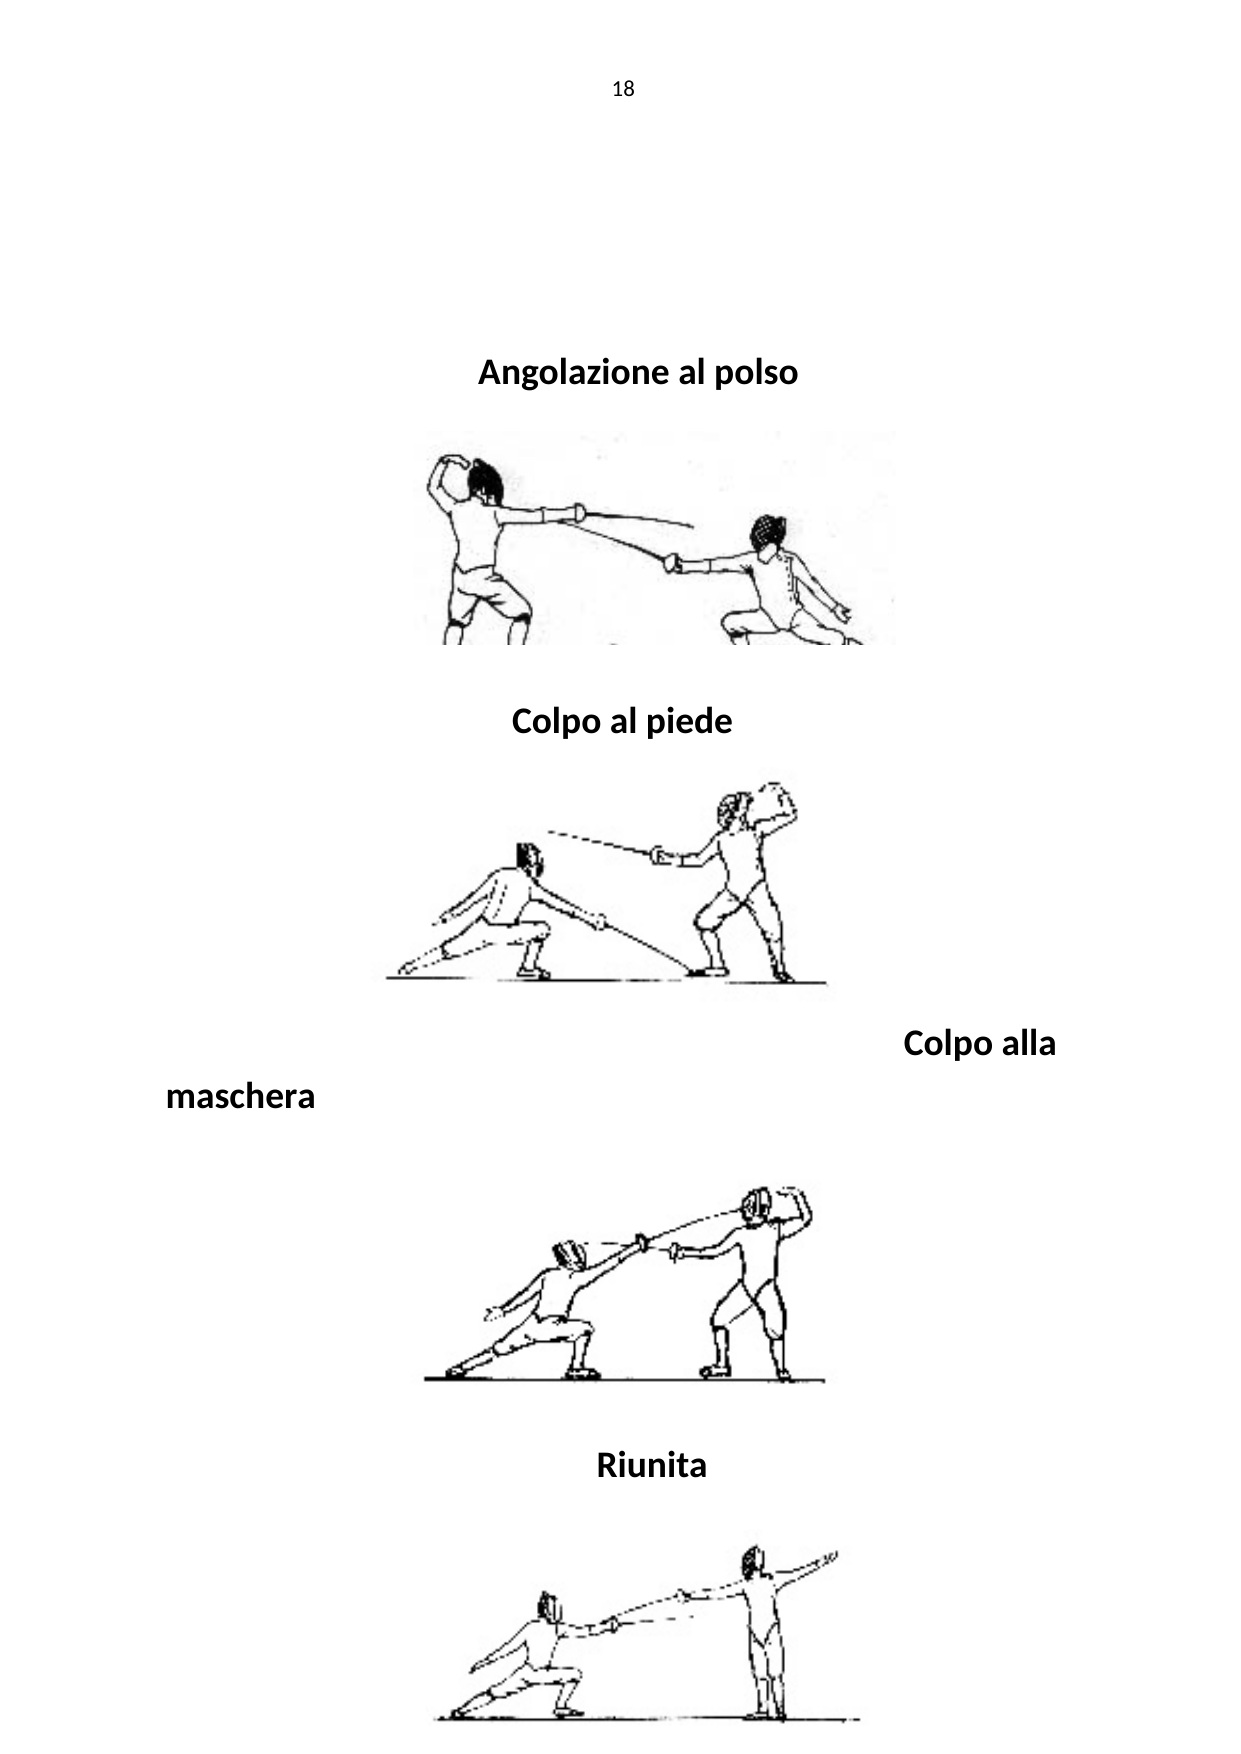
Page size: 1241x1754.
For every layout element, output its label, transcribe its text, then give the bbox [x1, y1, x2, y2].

text Riunita [165, 1441, 1081, 1486]
text Angolazione al polso [165, 348, 1081, 394]
picture [395, 1165, 864, 1399]
picture [353, 749, 885, 1012]
picture [425, 1529, 885, 1742]
picture [412, 431, 896, 644]
text Colpo al piede [165, 697, 1081, 743]
text Colpo alla maschera [165, 1019, 1081, 1118]
